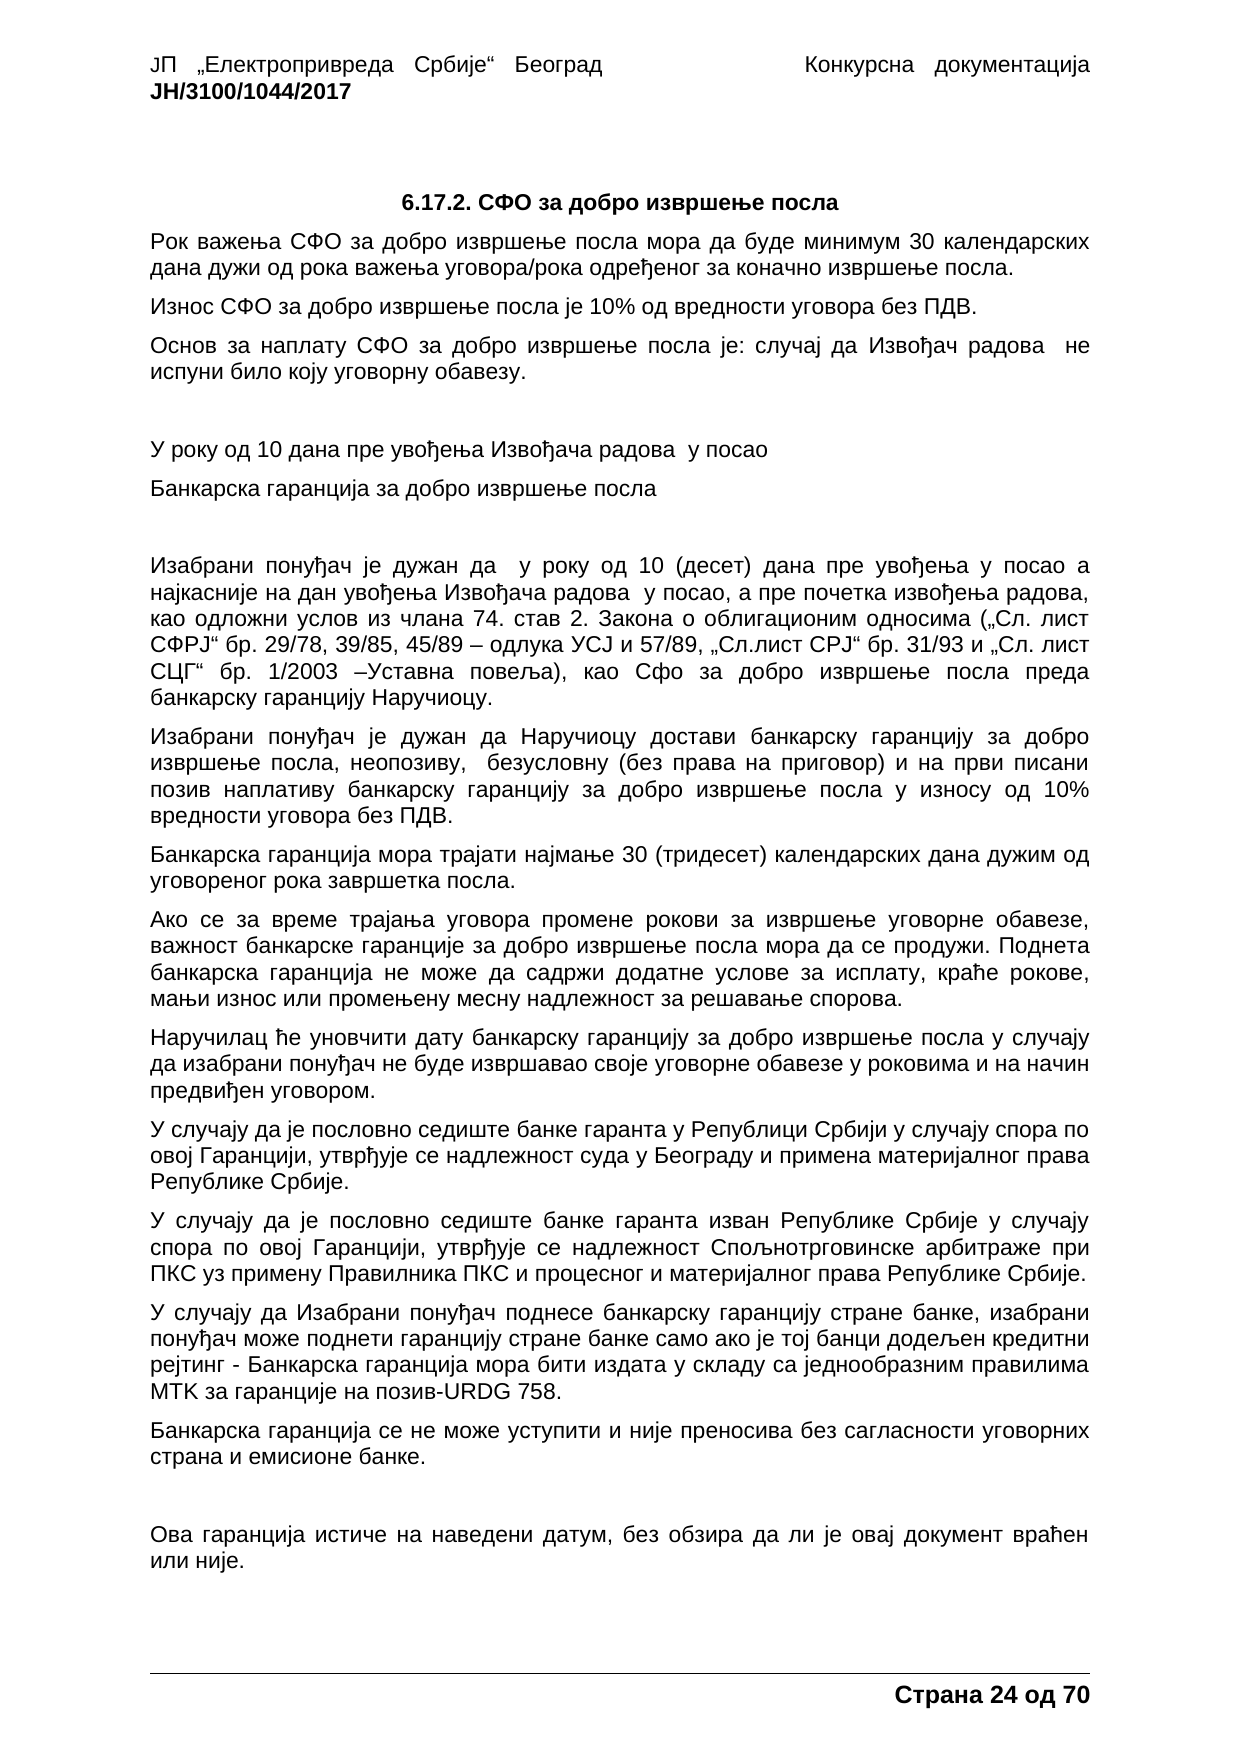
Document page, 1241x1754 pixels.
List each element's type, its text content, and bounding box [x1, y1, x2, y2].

text Изабрани понуђач је дужан да Наручиоцу достави банкарску гаранцију за добро извршење посла, неопозиву, безусловну (без права на приговор) и на први писани позив наплативу банкарску гаранцију за добро извршење посла у износу од 10% вредности уговора без ПДВ. [150, 723, 1090, 828]
text Банкарска гаранција мора трајати најмање 30 (тридесет) календарских дана дужим од уговореног рока завршетка посла. [150, 841, 1090, 894]
text Основ за наплату СФО за добро извршење посла је: случај да Извођач радова не испуни било коју уговорну обавезу. [150, 332, 1090, 384]
text Банкарска гаранција за добро извршење посла [150, 475, 1090, 501]
text Банкарска гаранција се не може уступити и није преносива без сагласности уговорних страна и емисионе банке. [150, 1417, 1090, 1469]
text Износ СФО за добро извршење посла је 10% од вредности уговора без ПДВ. [150, 293, 1090, 319]
text У случају да Изабрани понуђач поднесе банкарску гаранцију стране банке, изабрани понуђач може поднети гаранцију стране банке само ако је тој банци додељен кредитни рејтинг - Банкарска гаранција мора бити издата у складу са једнообразним правилима MTK за гаранције на позив-URDG 758. [150, 1299, 1090, 1404]
text Изабрани понуђач је дужан да у року од 10 (десет) дана пре увођења у посао а најкасније на дан увођења Извођача радова у посао, а пре почетка извођења радова, као одложни услов из члана 74. став 2. Закона о облигационим односима („Сл. лист СФРЈ“ бр. 29/78, 39/85, 45/89 – одлука УСЈ и 57/89, „Сл.лист СРЈ“ бр. 31/93 и „Сл. лист СЦГ“ бр. 1/2003 –Уставна повеља), као Сфо за добро извршење посла преда банкарску гаранцију Наручиоцу. [150, 552, 1090, 711]
text У случају да је пословно седиште банке гаранта у Републици Србији у случају спора по овој Гаранцији, утврђује се надлежност суда у Београду и примена материјалног права Републике Србије. [150, 1116, 1090, 1195]
text 6.17.2. СФО за добро извршење посла [150, 189, 1090, 215]
text Ако се за време трајања уговора промене рокови за извршење уговорне обавезе, важност банкарске гаранције за добро извршење посла мора да се продужи. Поднета банкарска гаранција не може да садржи додатне услове за исплату, краће рокове, мањи износ или промењену месну надлежност за решавање спорова. [150, 906, 1090, 1012]
text Наручилац ће уновчити дату банкарску гаранцију за добро извршење посла у случају да изабрани понуђач не буде извршавао своје уговорне обавезе у роковима и на начин предвиђен уговором. [150, 1024, 1090, 1103]
text Ова гаранција истиче на наведени датум, без обзира да ли је овај документ враћен или није. [150, 1521, 1090, 1573]
text У случају да је пословно седиште банке гаранта изван Републике Србије у случају спора по овој Гаранцији, утврђује се надлежност Спољнотрговинске арбитраже при ПКС уз примену Правилника ПКС и процесног и материјалног права Републике Србије. [150, 1207, 1090, 1286]
text Рок важења СФО за добро извршење посла мора да буде минимум 30 календарских дана дужи од рока важења уговора/рока одређеног за коначно извршење посла. [150, 228, 1090, 280]
text У року од 10 дана пре увођења Извођача радова у посао [150, 436, 1090, 462]
